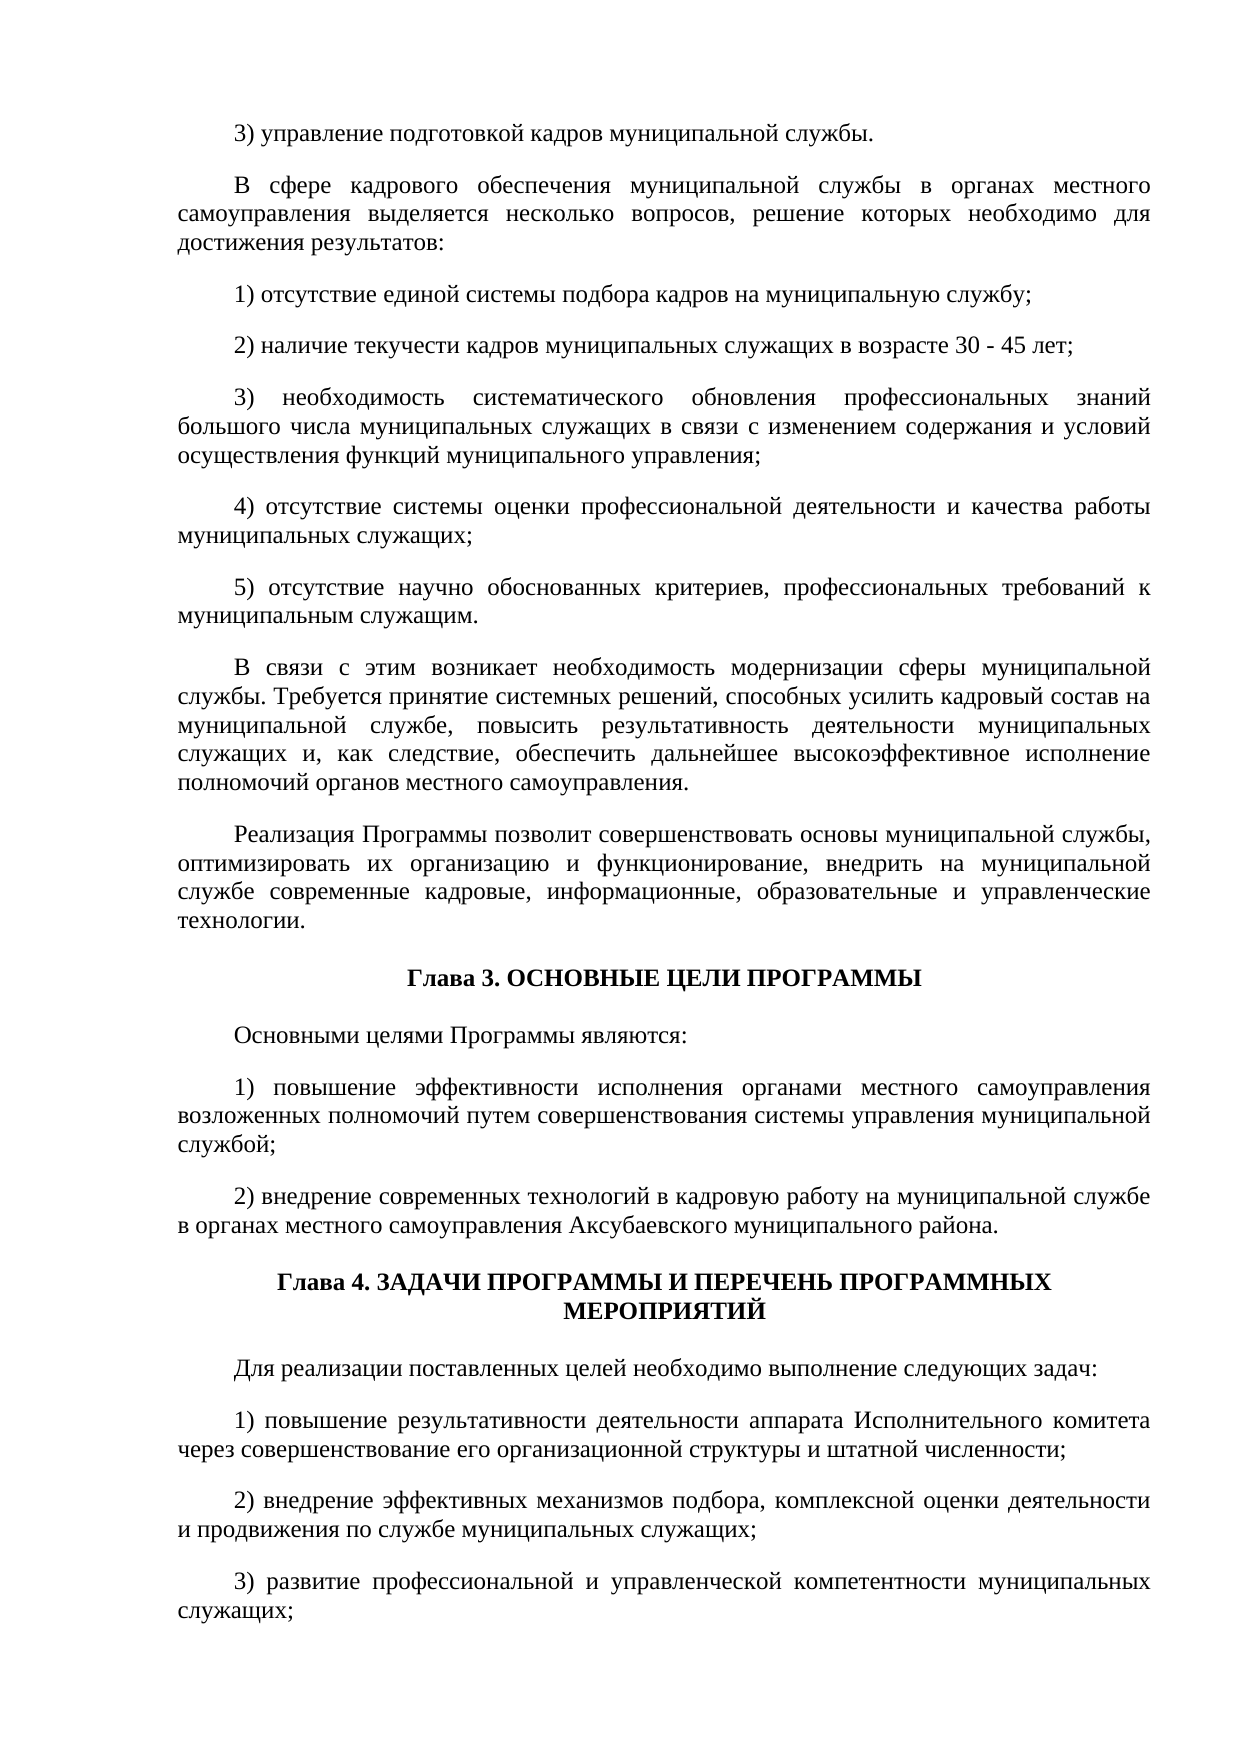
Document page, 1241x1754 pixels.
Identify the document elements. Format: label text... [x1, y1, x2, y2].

text 5) отсутствие научно обоснованных критериев, профессиональных требований к муниципальным служащим. [177, 572, 1152, 629]
text 3) необходимость систематического обновления профессиональных знаний большого числа муниципальных служащих в связи с изменением содержания и условий осуществления функций муниципального управления; [177, 382, 1152, 468]
text 1) отсутствие единой системы подбора кадров на муниципальную службу; [177, 279, 1152, 308]
text 2) внедрение эффективных механизмов подбора, комплексной оценки деятельности и продвижения по службе муниципальных служащих; [177, 1486, 1152, 1543]
text Для реализации поставленных целей необходимо выполнение следующих задач: [177, 1353, 1152, 1382]
text Реализация Программы позволит совершенствовать основы муниципальной службы, оптимизировать их организацию и функционирование, внедрить на муниципальной службе современные кадровые, информационные, образовательные и управленческие технологии. [177, 819, 1152, 934]
title Глава 4. ЗАДАЧИ ПРОГРАММЫ И ПЕРЕЧЕНЬ ПРОГРАММНЫХ МЕРОПРИЯТИЙ [177, 1267, 1152, 1325]
text 4) отсутствие системы оценки профессиональной деятельности и качества работы муниципальных служащих; [177, 491, 1152, 549]
text Основными целями Программы являются: [177, 1020, 1152, 1049]
text 1) повышение результативности деятельности аппарата Исполнительного комитета через совершенствование его организационной структуры и штатной численности; [177, 1405, 1152, 1463]
title Глава 3. ОСНОВНЫЕ ЦЕЛИ ПРОГРАММЫ [177, 963, 1152, 991]
text 2) внедрение современных технологий в кадровую работу на муниципальной службе в органах местного самоуправления Аксубаевского муниципального района. [177, 1181, 1152, 1238]
text 3) управление подготовкой кадров муниципальной службы. [177, 118, 1152, 147]
text 1) повышение эффективности исполнения органами местного самоуправления возложенных полномочий путем совершенствования системы управления муниципальной службой; [177, 1072, 1152, 1158]
text 2) наличие текучести кадров муниципальных служащих в возрасте 30 - 45 лет; [177, 331, 1152, 359]
text В связи с этим возникает необходимость модернизации сферы муниципальной службы. Требуется принятие системных решений, способных усилить кадровый состав на муниципальной службе, повысить результативность деятельности муниципальных служащих и, как следствие, обеспечить дальнейшее высокоэффективное исполнение полномочий органов местного самоуправления. [177, 652, 1152, 796]
text 3) развитие профессиональной и управленческой компетентности муниципальных служащих; [177, 1566, 1152, 1623]
text В сфере кадрового обеспечения муниципальной службы в органах местного самоуправления выделяется несколько вопросов, решение которых необходимо для достижения результатов: [177, 170, 1152, 256]
